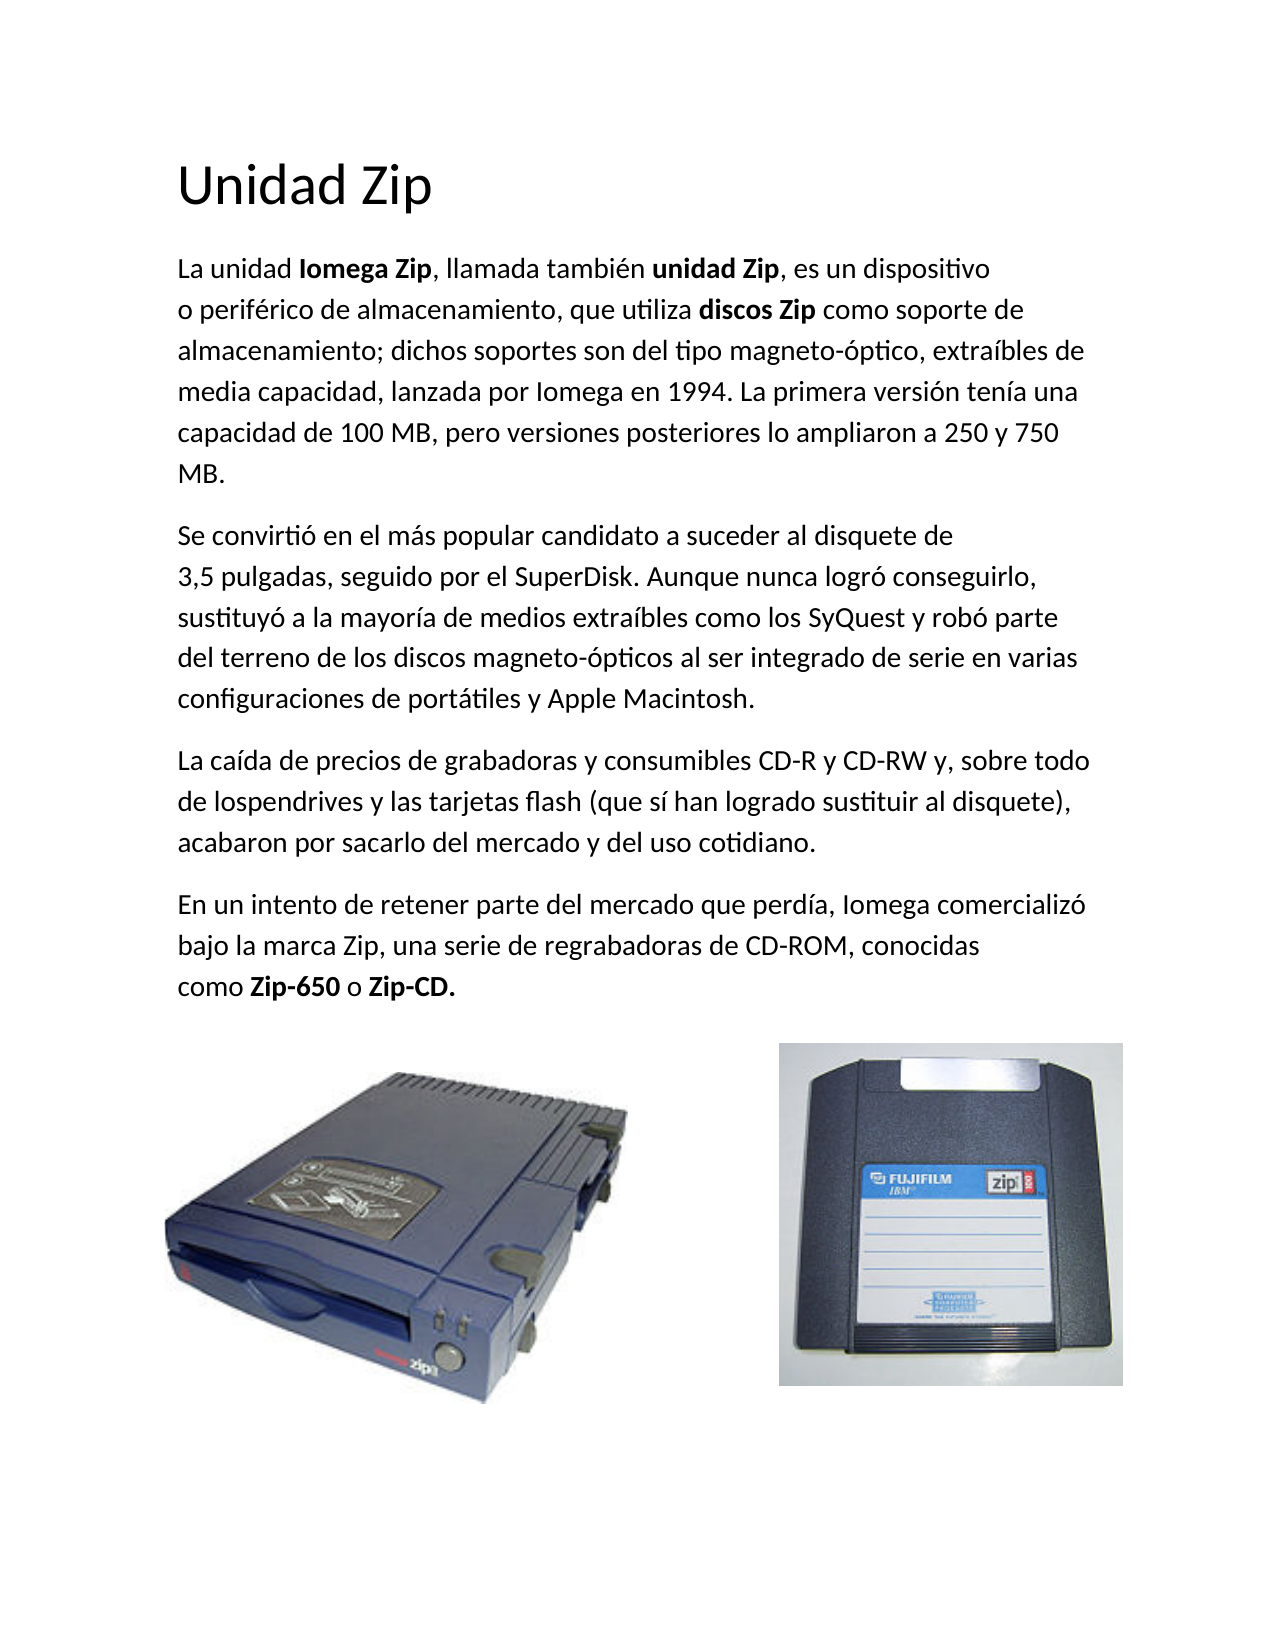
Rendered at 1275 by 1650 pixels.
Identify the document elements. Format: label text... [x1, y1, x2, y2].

text Unidad Zip [177, 148, 1098, 219]
text La unidad Iomega Zip, llamada también unidad Zip, es un dispositivo o periférico de almacenamiento, que utiliza discos Zip como soporte de almacenamiento; dichos soportes son del tipo magneto-óptico, extraíbles de media capacidad, lanzada por Iomega en 1994. La primera versión tenía una capacidad de 100 MB, pero versiones posteriores lo ampliaron a 250 y 750 MB. [177, 250, 1098, 491]
picture [779, 1043, 1123, 1386]
text Se convirtió en el más popular candidato a suceder al disquete de 3,5 pulgadas, seguido por el SuperDisk. Aunque nunca logró conseguirlo, sustituyó a la mayoría de medios extraíbles como los SyQuest y robó parte del terreno de los discos magneto-ópticos al ser integrado de serie en varias configuraciones de portátiles y Apple Macintosh. [177, 517, 1098, 716]
text En un intento de retener parte del mercado que perdía, Iomega comercializó bajo la marca Zip, una serie de regrabadoras de CD-ROM, conocidas como Zip-650 o Zip-CD. [177, 886, 1098, 1003]
text La caída de precios de grabadoras y consumibles CD-R y CD-RW y, sobre todo de lospendrives y las tarjetas flash (que sí han logrado sustituir al disquete), acabaron por sacarlo del mercado y del uso cotidiano. [177, 742, 1098, 860]
picture [164, 1072, 628, 1404]
